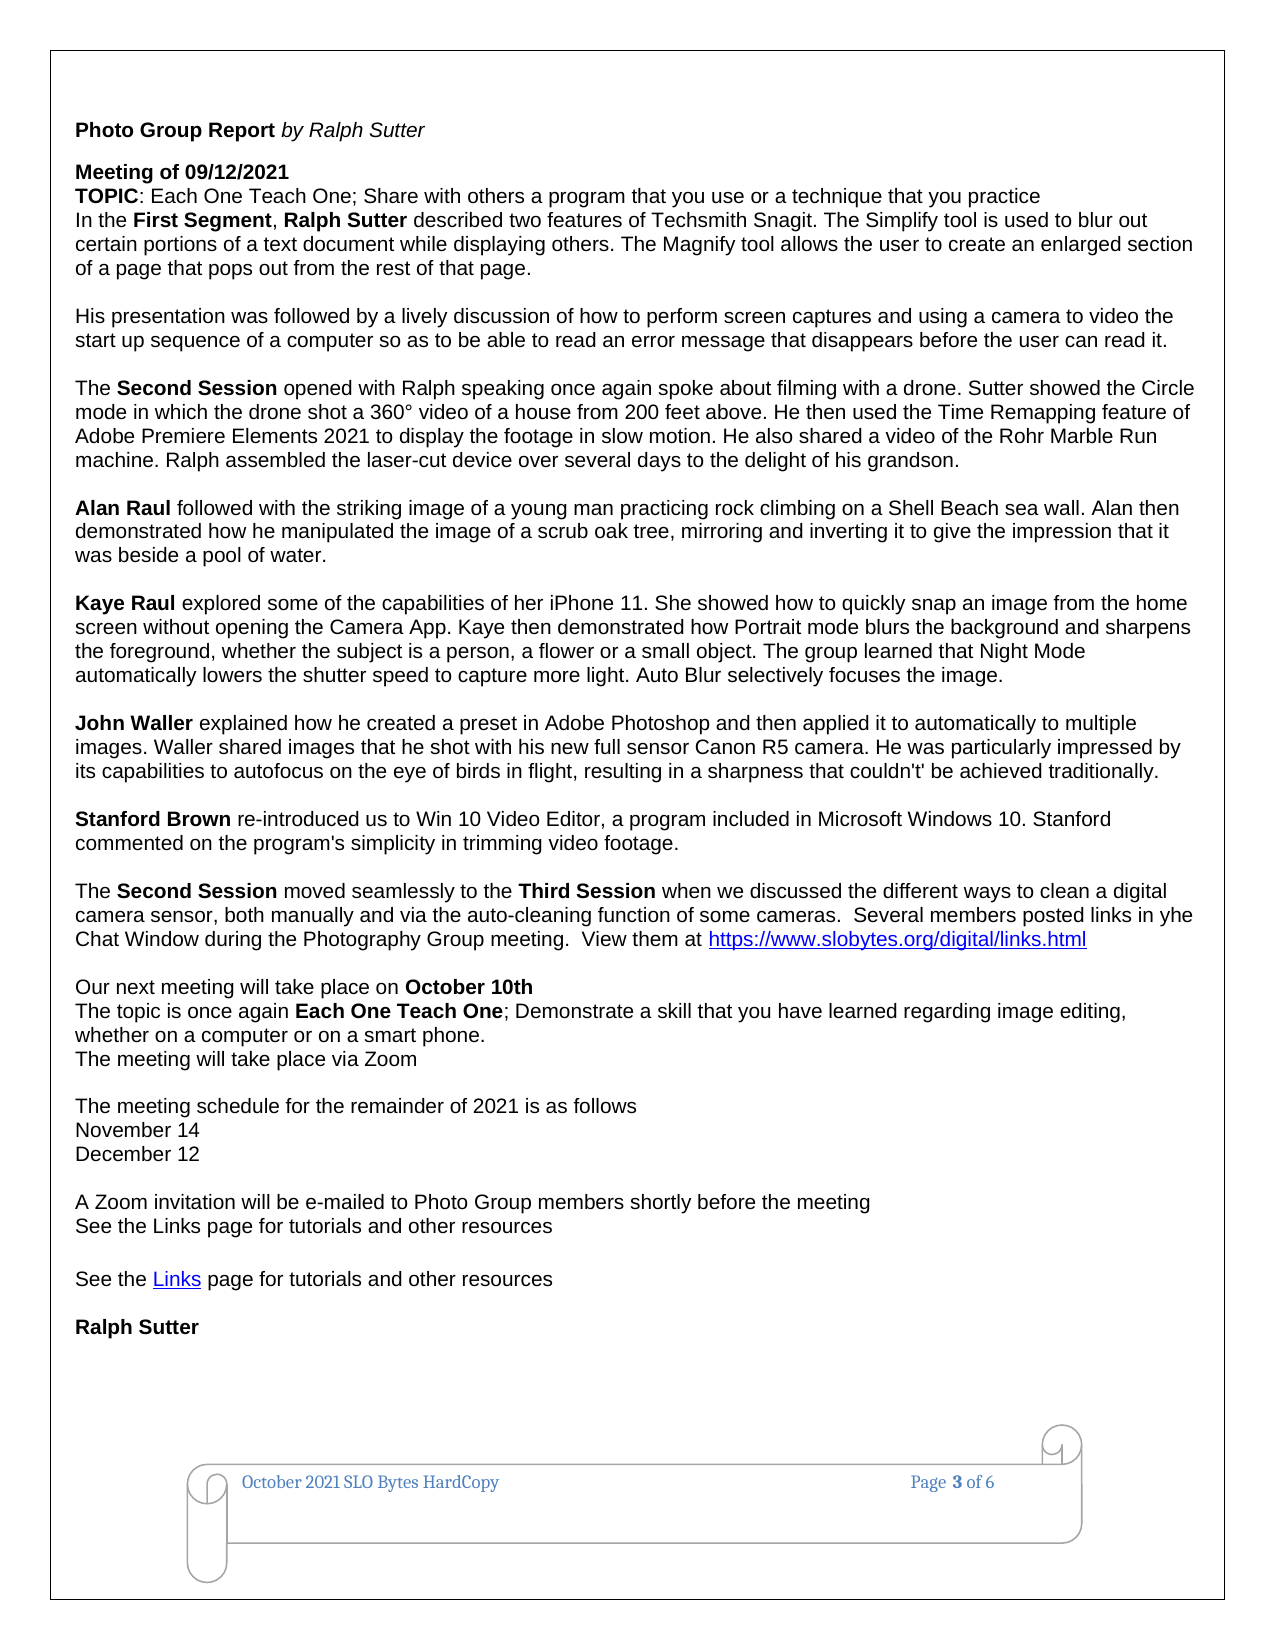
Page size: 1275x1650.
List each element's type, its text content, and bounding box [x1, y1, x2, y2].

text November 14 [75, 1118, 1200, 1142]
text The meeting will take place via Zoom [75, 1046, 1200, 1070]
text Our next meeting will take place on October 10th [75, 974, 1200, 998]
text December 12 [75, 1142, 1200, 1166]
text The Second Session moved seamlessly to the Third Session when we discussed the different ways to clean a digital camera sensor, both manually and via the auto-cleaning function of some cameras. Several members posted links in yhe Chat Window during the Photography Group meeting. View them at https://www.slobytes.org/digital/links.html [75, 879, 1200, 951]
text TOPIC: Each One Teach One; Share with others a program that you use or a technique that you practice [75, 184, 1200, 208]
text The meeting schedule for the remainder of 2021 is as follows [75, 1094, 1200, 1118]
text In the First Segment, Ralph Sutter described two features of Techsmith Snagit. The Simplify tool is used to blur out certain portions of a text document while displaying others. The Magnify tool allows the user to create an enlarged section of a page that pops out from the rest of that page. [75, 208, 1200, 280]
text The topic is once again Each One Teach One; Demonstrate a skill that you have learned regarding image editing, whether on a computer or on a smart phone. [75, 998, 1200, 1046]
text The Second Session opened with Ralph speaking once again spoke about filming with a drone. Sutter showed the Circle mode in which the drone shot a 360° video of a house from 200 feet above. He then used the Time Remapping feature of Adobe Premiere Elements 2021 to display the footage in slow motion. He also shared a video of the Rohr Marble Run machine. Ralph assembled the laser-cut device over several days to the delight of his grandson. [75, 376, 1200, 471]
text A Zoom invitation will be e-mailed to Photo Group members shortly before the meeting [75, 1190, 1200, 1214]
text Photo Group Report by Ralph Sutter [75, 117, 1200, 141]
text Meeting of 09/12/2021 [75, 160, 1200, 184]
text Stanford Brown re-introduced us to Win 10 Video Editor, a program included in Microsoft Windows 10. Stanford commented on the program's simplicity in trimming video footage. [75, 807, 1200, 855]
text See the Links page for tutorials and other resources [75, 1214, 1200, 1238]
text See the Links page for tutorials and other resources Ralph Sutter [75, 1267, 1200, 1339]
text Alan Raul followed with the striking image of a young man practicing rock climbing on a Shell Beach sea wall. Alan then demonstrated how he manipulated the image of a scrub oak tree, mirroring and inverting it to give the impression that it was beside a pool of water. [75, 495, 1200, 567]
text His presentation was followed by a lively discussion of how to perform screen captures and using a camera to video the start up sequence of a computer so as to be able to read an error message that disappears before the user can read it. [75, 304, 1200, 352]
text Kaye Raul explored some of the capabilities of her iPhone 11. She showed how to quickly snap an image from the home screen without opening the Camera App. Kaye then demonstrated how Portrait mode blurs the background and sharpens the foreground, whether the subject is a person, a flower or a small object. The group learned that Night Mode automatically lowers the shutter speed to capture more light. Auto Blur selectively focuses the image. [75, 591, 1200, 687]
text John Waller explained how he created a preset in Adobe Photoshop and then applied it to automatically to multiple images. Waller shared images that he shot with his new full sensor Canon R5 camera. He was particularly impressed by its capabilities to autofocus on the eye of birds in flight, resulting in a sharpness that couldn't' be achieved traditionally. [75, 711, 1200, 783]
